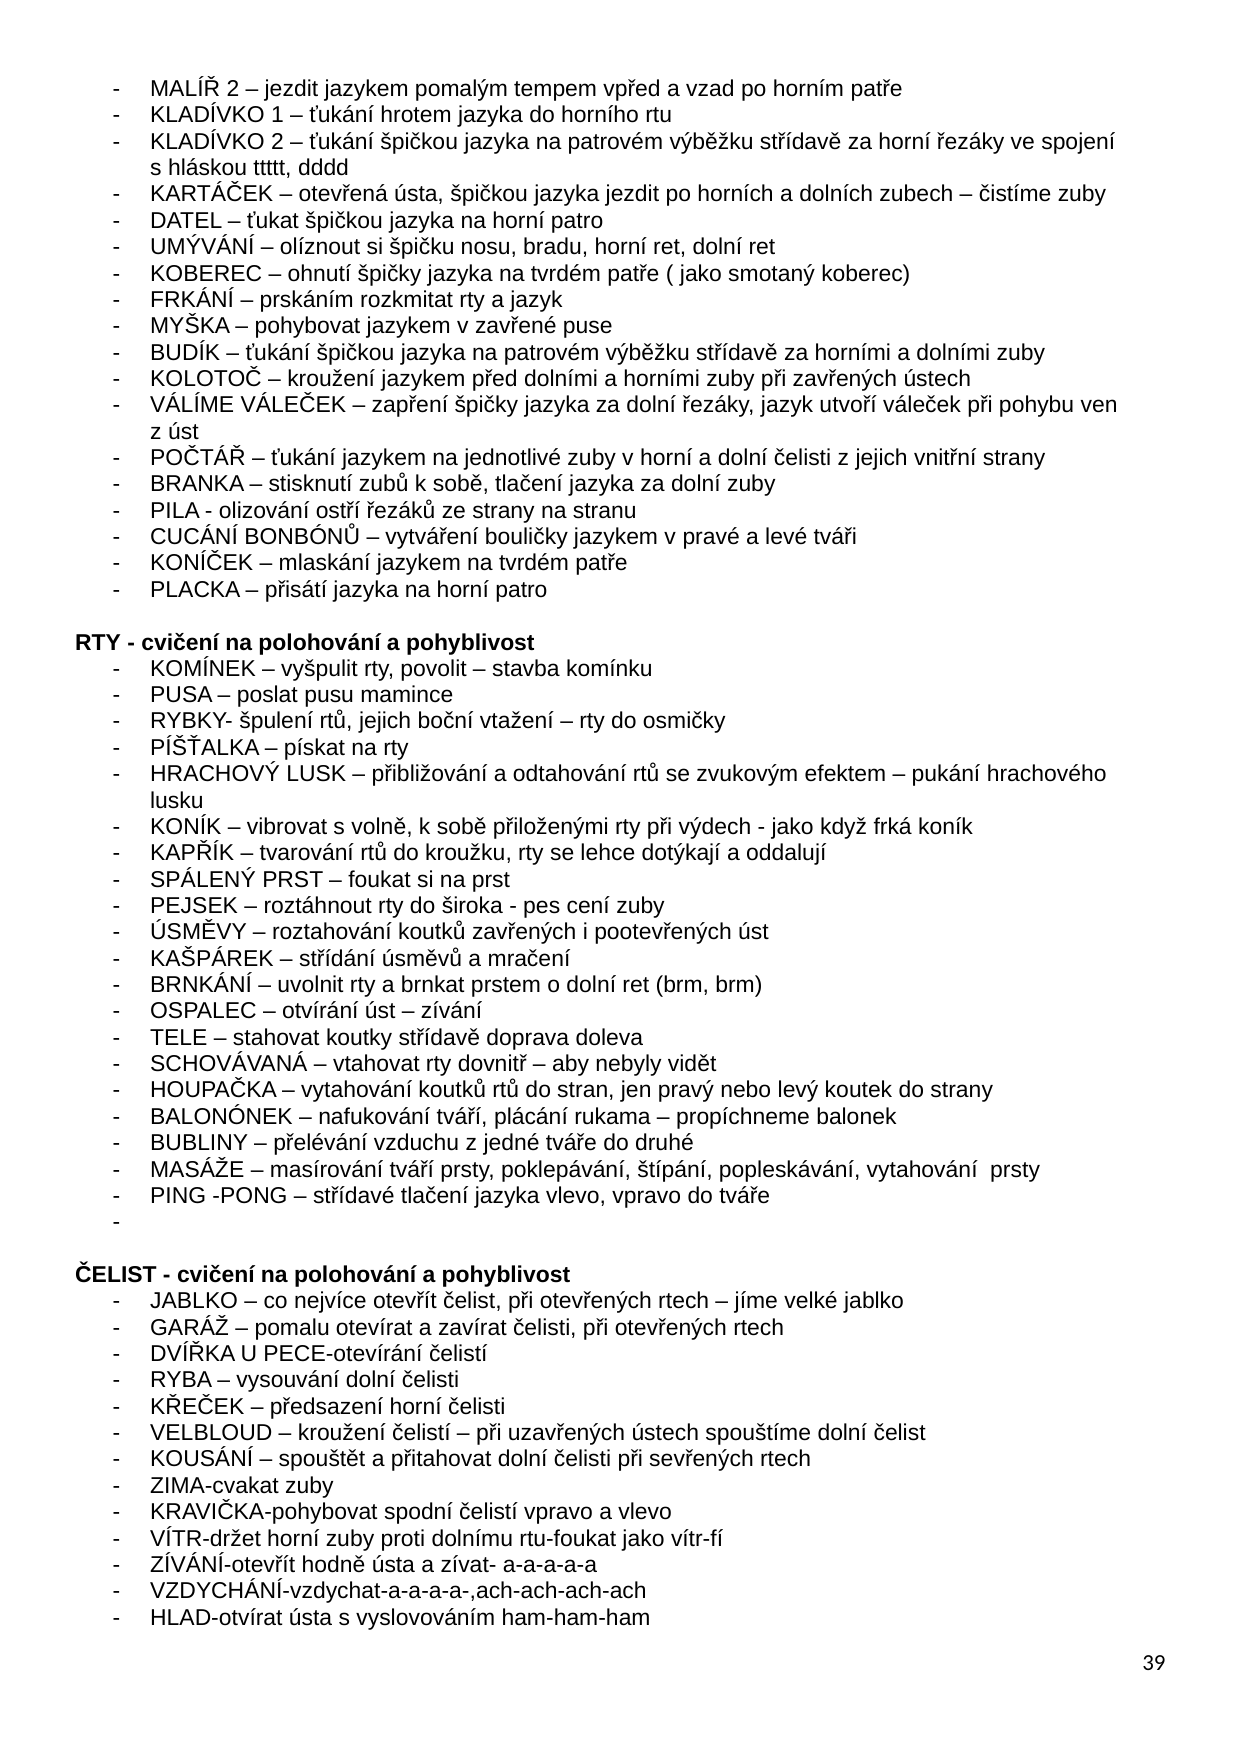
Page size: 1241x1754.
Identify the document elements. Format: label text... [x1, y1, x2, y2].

list KRAVIČKA-pohybovat spodní čelistí vpravo a vlevo [112, 1498, 1165, 1524]
list KŘEČEK – předsazení horní čelisti [112, 1393, 1165, 1419]
list RYBKY- špulení rtů, jejich boční vtažení – rty do osmičky [112, 707, 1165, 734]
list VELBLOUD – kroužení čelistí – při uzavřených ústech spouštíme dolní čelist [112, 1419, 1165, 1445]
text ČELIST - cvičení na polohování a pohyblivost [75, 1261, 1165, 1287]
list VÍTR-držet horní zuby proti dolnímu rtu-foukat jako vítr-fí [112, 1524, 1165, 1551]
list SCHOVÁVANÁ – vtahovat rty dovnitř – aby nebyly vidět [112, 1050, 1165, 1076]
list VÁLÍME VÁLEČEK – zapření špičky jazyka za dolní řezáky, jazyk utvoří váleček při pohybu ven z úst [112, 391, 1165, 444]
list POČTÁŘ – ťukání jazykem na jednotlivé zuby v horní a dolní čelisti z jejich vnitřní strany [112, 444, 1165, 470]
list VZDYCHÁNÍ-vzdychat-a-a-a-a-,ach-ach-ach-ach [112, 1577, 1165, 1603]
list OSPALEC – otvírání úst – zívání [112, 997, 1165, 1024]
list KOBEREC – ohnutí špičky jazyka na tvrdém patře ( jako smotaný koberec) [112, 259, 1165, 286]
list BRANKA – stisknutí zubů k sobě, tlačení jazyka za dolní zuby [112, 470, 1165, 497]
list PUSA – poslat pusu mamince [112, 681, 1165, 707]
list PÍŠŤALKA – pískat na rty [112, 734, 1165, 760]
list KOUSÁNÍ – spouštět a přitahovat dolní čelisti při sevřených rtech [112, 1445, 1165, 1472]
list KARTÁČEK – otevřená ústa, špičkou jazyka jezdit po horních a dolních zubech – čistíme zuby [112, 180, 1165, 207]
list BUBLINY – přelévání vzduchu z jedné tváře do druhé [112, 1129, 1165, 1156]
list SPÁLENÝ PRST – foukat si na prst [112, 866, 1165, 892]
list TELE – stahovat koutky střídavě doprava doleva [112, 1024, 1165, 1050]
text RTY - cvičení na polohování a pohyblivost [75, 628, 1165, 655]
list DATEL – ťukat špičkou jazyka na horní patro [112, 207, 1165, 233]
list JABLKO – co nejvíce otevřít čelist, při otevřených rtech – jíme velké jablko [112, 1287, 1165, 1314]
list BUDÍK – ťukání špičkou jazyka na patrovém výběžku střídavě za horními a dolními zuby [112, 338, 1165, 365]
list MYŠKA – pohybovat jazykem v zavřené puse [112, 312, 1165, 338]
list ZIMA-cvakat zuby [112, 1472, 1165, 1498]
list KOMÍNEK – vyšpulit rty, povolit – stavba komínku [112, 655, 1165, 681]
list ÚSMĚVY – roztahování koutků zavřených i pootevřených úst [112, 918, 1165, 945]
list PEJSEK – roztáhnout rty do široka - pes cení zuby [112, 892, 1165, 918]
list HRACHOVÝ LUSK – přibližování a odtahování rtů se zvukovým efektem – pukání hrachového lusku [112, 760, 1165, 813]
list MASÁŽE – masírování tváří prsty, poklepávání, štípání, popleskávání, vytahování prsty [112, 1156, 1165, 1182]
list UMÝVÁNÍ – olíznout si špičku nosu, bradu, horní ret, dolní ret [112, 233, 1165, 259]
list KONÍČEK – mlaskání jazykem na tvrdém patře [112, 549, 1165, 576]
list RYBA – vysouvání dolní čelisti [112, 1366, 1165, 1393]
list KOLOTOČ – kroužení jazykem před dolními a horními zuby při zavřených ústech [112, 365, 1165, 391]
list KLADÍVKO 2 – ťukání špičkou jazyka na patrovém výběžku střídavě za horní řezáky ve spojení s hláskou ttttt, dddd [112, 128, 1165, 180]
list BRNKÁNÍ – uvolnit rty a brnkat prstem o dolní ret (brm, brm) [112, 971, 1165, 997]
list KLADÍVKO 1 – ťukání hrotem jazyka do horního rtu [112, 101, 1165, 128]
list HLAD-otvírat ústa s vyslovováním ham-ham-ham [112, 1603, 1165, 1630]
list KAŠPÁREK – střídání úsměvů a mračení [112, 945, 1165, 971]
list FRKÁNÍ – prskáním rozkmitat rty a jazyk [112, 286, 1165, 312]
list GARÁŽ – pomalu otevírat a zavírat čelisti, při otevřených rtech [112, 1314, 1165, 1340]
list MALÍŘ 2 – jezdit jazykem pomalým tempem vpřed a vzad po horním patře [112, 75, 1165, 101]
list HOUPAČKA – vytahování koutků rtů do stran, jen pravý nebo levý koutek do strany [112, 1076, 1165, 1103]
list KAPŘÍK – tvarování rtů do kroužku, rty se lehce dotýkají a oddalují [112, 839, 1165, 866]
list BALONÓNEK – nafukování tváří, plácání rukama – propíchneme balonek [112, 1103, 1165, 1129]
list PLACKA – přisátí jazyka na horní patro [112, 576, 1165, 602]
list PILA - olizování ostří řezáků ze strany na stranu [112, 497, 1165, 523]
list DVÍŘKA U PECE-otevírání čelistí [112, 1340, 1165, 1366]
list CUCÁNÍ BONBÓNŮ – vytváření bouličky jazykem v pravé a levé tváři [112, 523, 1165, 549]
list PING -PONG – střídavé tlačení jazyka vlevo, vpravo do tváře [112, 1182, 1165, 1208]
list KONÍK – vibrovat s volně, k sobě přiloženými rty při výdech - jako když frká koník [112, 813, 1165, 839]
list ZÍVÁNÍ-otevřít hodně ústa a zívat- a-a-a-a-a [112, 1551, 1165, 1577]
